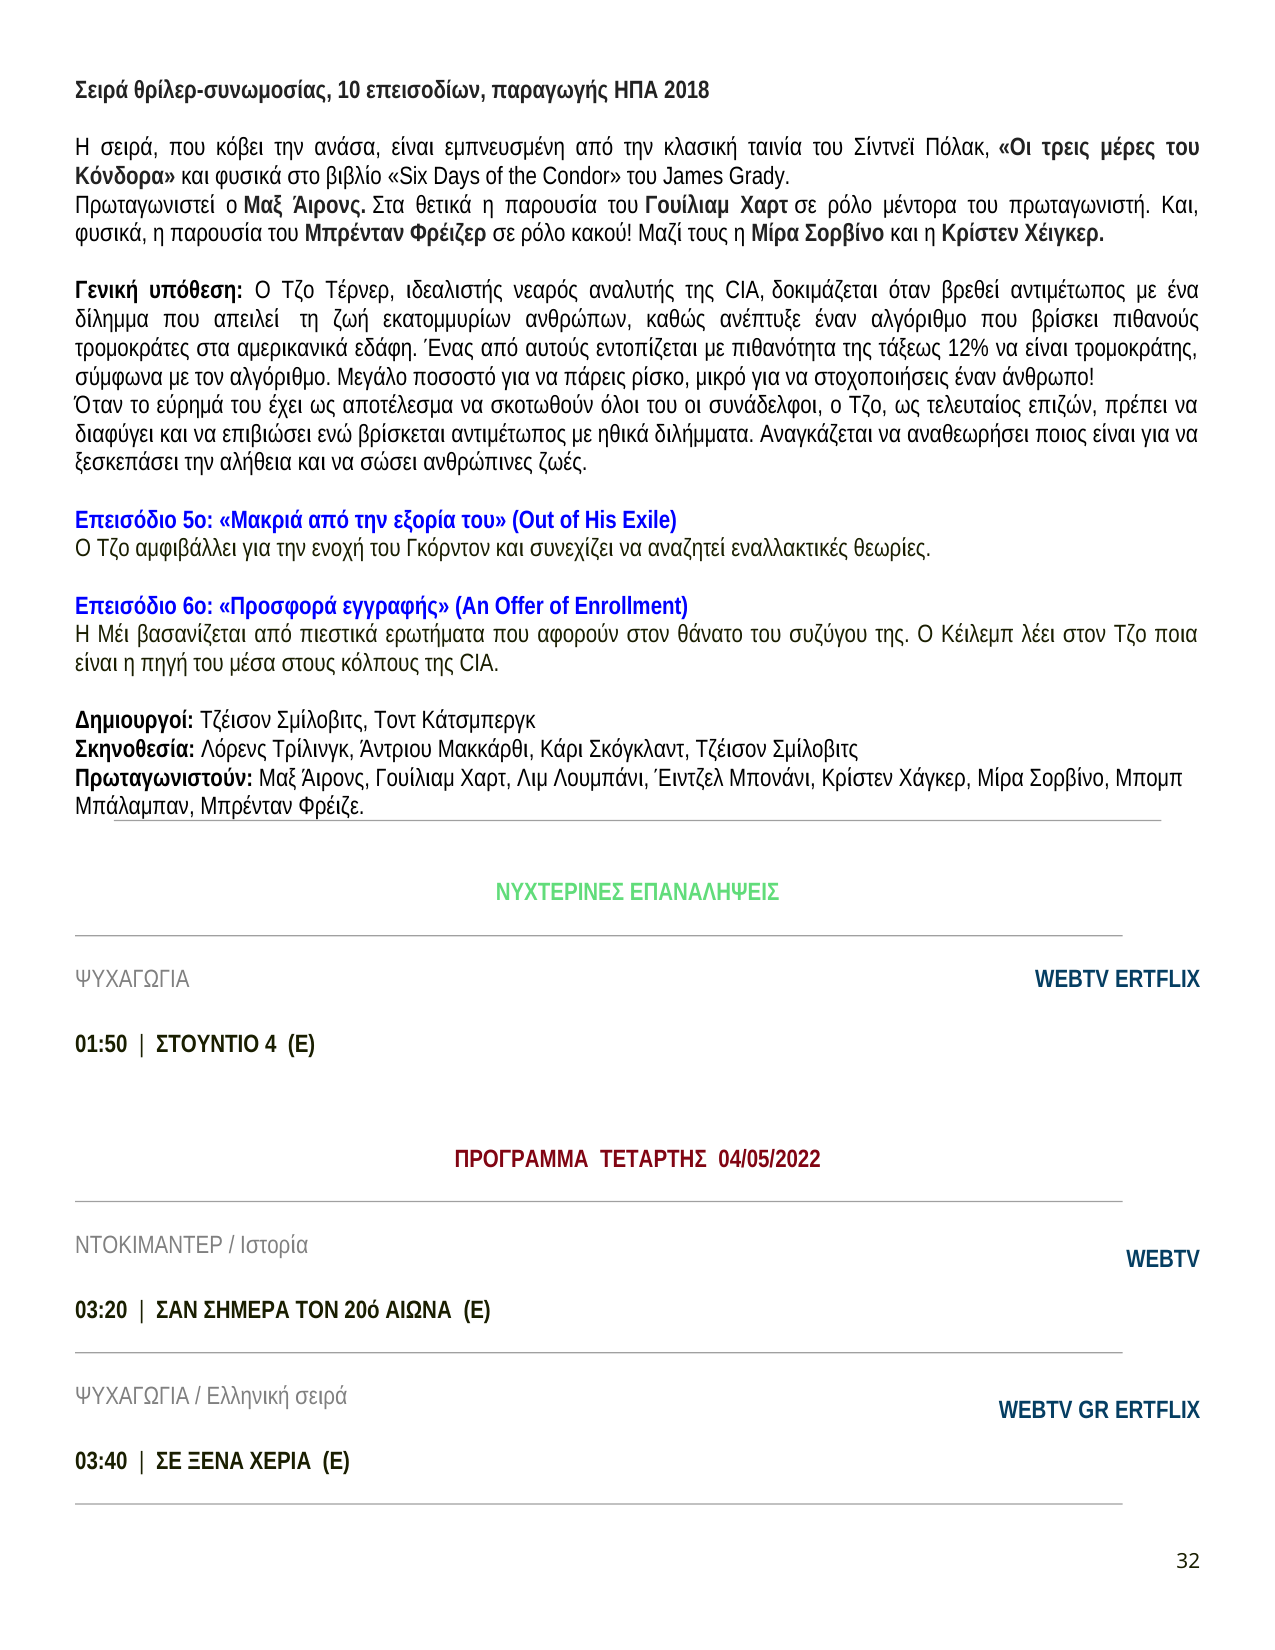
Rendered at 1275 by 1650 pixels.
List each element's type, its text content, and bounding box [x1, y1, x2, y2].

text Σειρά θρίλερ-συνωμοσίας, 10 επεισοδίων, παραγωγής ΗΠΑ 2018 [75, 75, 1200, 104]
text Δημιουργοί: Τζέισον Σμίλοβιτς, Τοντ Κάτσμπεργκ Σκηνοθεσία: Λόρενς Τρίλινγκ, Άντριου Μακκάρθι, Κάρι Σκόγκλαντ, Τζέισον Σμίλοβιτς [75, 705, 1200, 762]
text Επεισόδιο 6ο: «Προσφορά εγγραφής» (An Offer of Enrollment) [75, 591, 1200, 619]
text 01:50 | ΣΤΟΥΝΤΙΟ 4 (E) [75, 993, 1200, 1058]
text H Μέι βασανίζεται από πιεστικά ερωτήματα που αφορούν στον θάνατο του συζύγου της. Ο Κέιλεμπ λέει στον Τζο ποια είναι η πηγή του μέσα στους κόλπους της CIA. [75, 619, 1200, 677]
text ΝΥΧΤΕΡΙΝΕΣ ΕΠΑΝΑΛΗΨΕΙΣ [75, 877, 1200, 906]
table_header ΨΥΧΑΓΩΓΙΑ / Ελληνική σειρά [75, 1381, 637, 1438]
table_header WEBTV ERTFLIX [638, 964, 1200, 993]
text Γενική υπόθεση: Ο Τζο Τέρνερ, ιδεαλιστής νεαρός αναλυτής της CIA, δοκιμάζεται όταν βρεθεί αντιμέτωπος με ένα δίλημμα που απειλεί τη ζωή εκατομμυρίων ανθρώπων, καθώς ανέπτυξε έναν αλγόριθμο που βρίσκει πιθανούς τρομοκράτες στα αμερικανικά εδάφη. Ένας από αυτούς εντοπίζεται με πιθανότητα της τάξεως 12% να είναι τρομοκράτης, σύμφωνα με τον αλγόριθμο. Μεγάλο ποσοστό για να πάρεις ρίσκο, μικρό για να στοχοποιήσεις έναν άνθρωπο! [75, 276, 1200, 390]
text Η σειρά, που κόβει την ανάσα, είναι εμπνευσμένη από την κλασική ταινία του Σίντνεϊ Πόλακ, «Οι τρεις μέρες του Κόνδορα» και φυσικά στο βιβλίο «Six Days of the Condor» του James Grady. [75, 132, 1200, 189]
text Ο Τζο αμφιβάλλει για την ενοχή του Γκόρντον και συνεχίζει να αναζητεί εναλλακτικές θεωρίες. [75, 533, 1200, 562]
text 03:40 | ΣΕ ΞΕΝΑ ΧΕΡΙΑ (E) [75, 1438, 1200, 1503]
table_header ΝΤΟΚΙΜΑΝΤΕΡ / Ιστορία [75, 1230, 637, 1287]
text Πρωταγωνιστεί ο Μαξ Άιρονς. Στα θετικά η παρουσία του Γουίλιαμ Χαρτ σε ρόλο μέντορα του πρωταγωνιστή. Και, φυσικά, η παρουσία του Μπρένταν Φρέιζερ σε ρόλο κακού! Μαζί τους η Μίρα Σορβίνο και η Κρίστεν Χέιγκερ. [75, 189, 1200, 247]
text Επεισόδιο 5ο: «Μακριά από την εξορία του» (Out of His Exile) [75, 505, 1200, 533]
text 03:20 | ΣΑΝ ΣΗΜΕΡΑ ΤΟΝ 20ό ΑΙΩΝΑ (E) [75, 1287, 1200, 1323]
text ΠΡΟΓΡΑΜΜΑ ΤΕΤΑΡΤΗΣ 04/05/2022 [75, 1144, 1200, 1172]
table_header WEBTV [638, 1230, 1200, 1287]
table_header ΨΥΧΑΓΩΓΙΑ [75, 964, 637, 993]
text Όταν το εύρημά του έχει ως αποτέλεσμα να σκοτωθούν όλοι του οι συνάδελφοι, ο Τζο, ως τελευταίος επιζών, πρέπει να διαφύγει και να επιβιώσει ενώ βρίσκεται αντιμέτωπος με ηθικά διλήμματα. Αναγκάζεται να αναθεωρήσει ποιος είναι για να ξεσκεπάσει την αλήθεια και να σώσει ανθρώπινες ζωές. [75, 390, 1200, 476]
text Πρωταγωνιστούν: Μαξ Άιρονς, Γουίλιαμ Χαρτ, Λιμ Λουμπάνι, Έιντζελ Μπονάνι, Κρίστεν Χάγκερ, Μίρα Σορβίνο, Μπομπ Μπάλαμπαν, Μπρένταν Φρέιζε. [75, 762, 1200, 820]
table_header WEBTV GR ERTFLIX [638, 1381, 1200, 1438]
